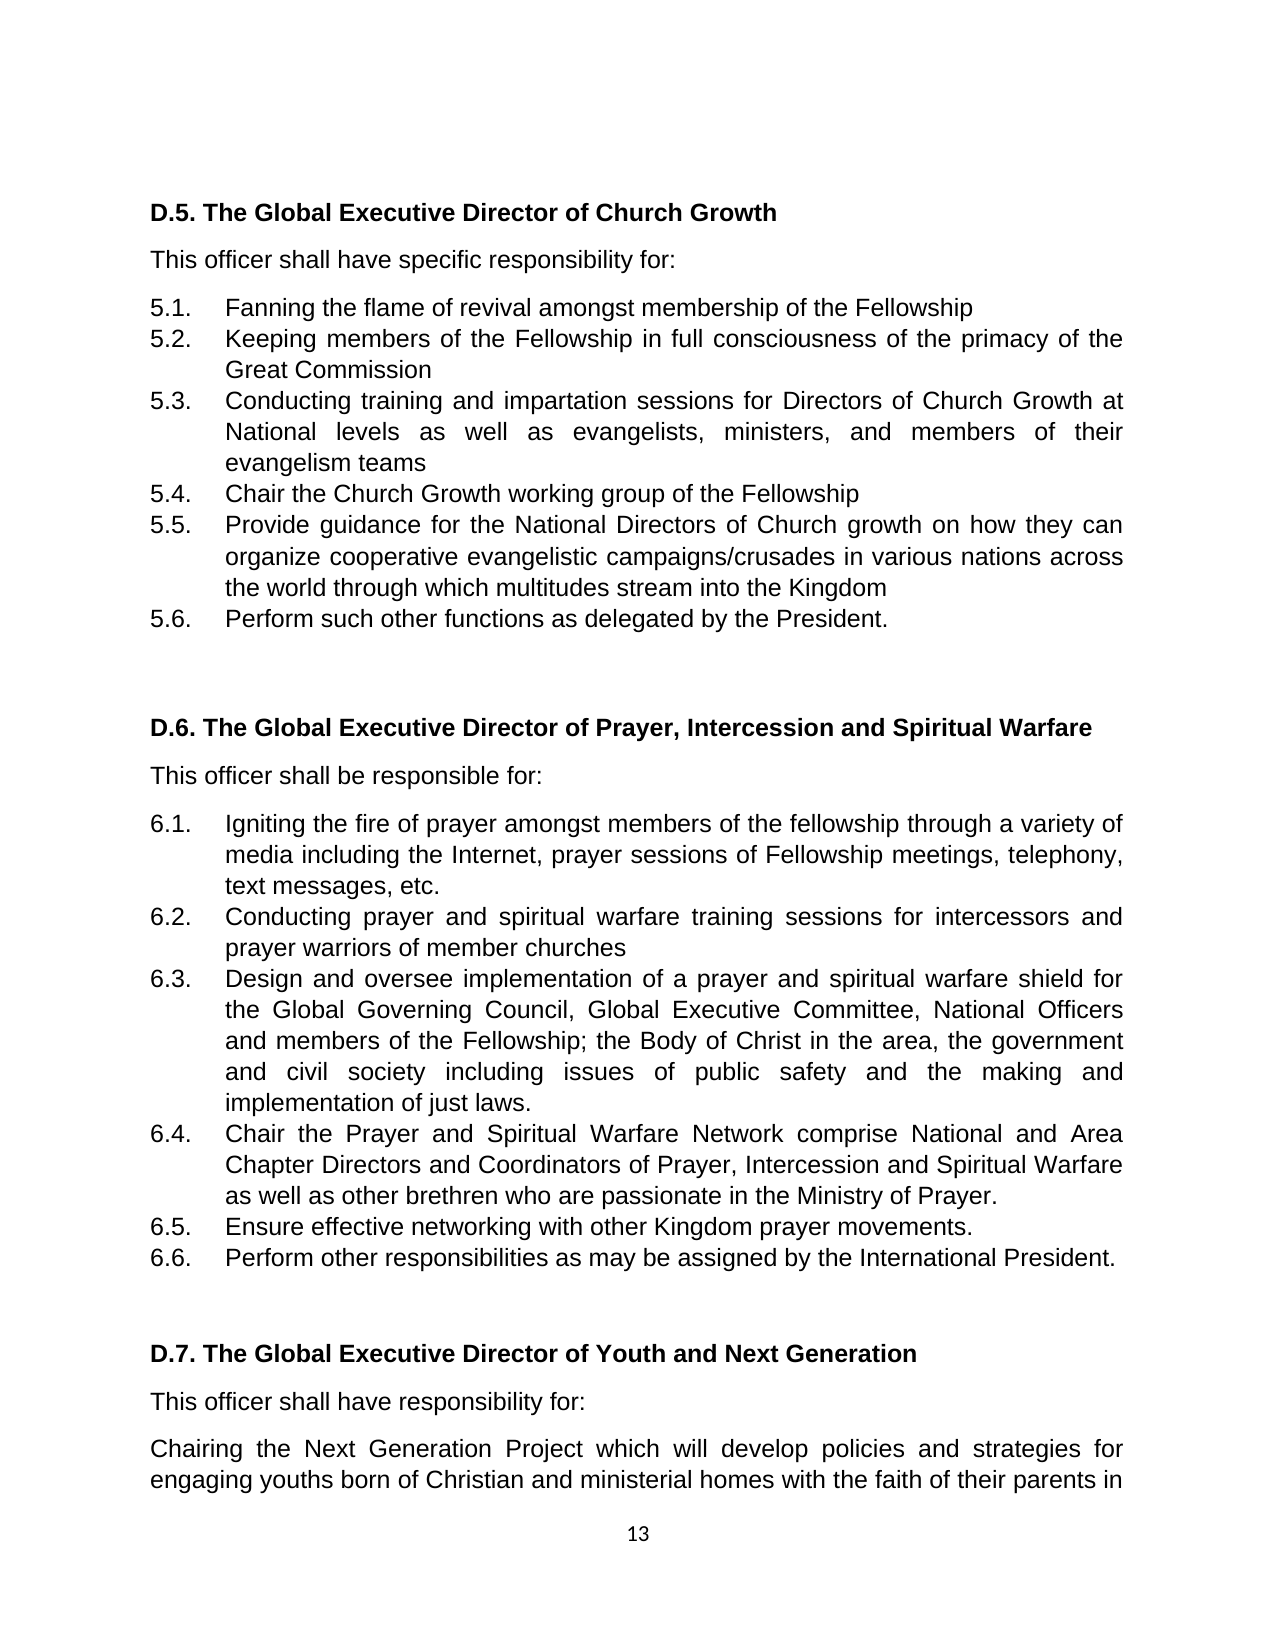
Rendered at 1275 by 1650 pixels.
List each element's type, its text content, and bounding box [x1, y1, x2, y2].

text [150, 1434, 1125, 1494]
list Perform such other functions as delegated by the President. [150, 603, 1125, 632]
text This officer shall have specific responsibility for: [150, 245, 1125, 274]
text D.7. The Global Executive Director of Youth and Next Generation [150, 1339, 1125, 1367]
text This officer shall be responsible for: [150, 761, 1125, 790]
list Perform other responsibilities as may be assigned by the International President. [150, 1243, 1125, 1272]
list Chair the Prayer and Spiritual Warfare Network comprise National and Area Chapter Directors and Coordinators of Prayer, Intercession and Spiritual Warfare as well as other brethren who are passionate in the Ministry of Prayer. [150, 1119, 1125, 1210]
list Provide guidance for the National Directors of Church growth on how they can organize cooperative evangelistic campaigns/crusades in various nations across the world through which multitudes stream into the Kingdom [150, 510, 1125, 601]
list Conducting training and impartation sessions for Directors of Church Growth at National levels as well as evangelists, ministers, and members of their evangelism teams [150, 386, 1125, 477]
text This officer shall have responsibility for: [150, 1386, 1125, 1415]
list Conducting prayer and spiritual warfare training sessions for intercessors and prayer warriors of member churches [150, 902, 1125, 962]
text D.6. The Global Executive Director of Prayer, Intercession and Spiritual Warfare [150, 713, 1125, 742]
list Keeping members of the Fellowship in full consciousness of the primacy of the Great Commission [150, 324, 1125, 384]
list Igniting the fire of prayer amongst members of the fellowship through a variety of media including the Internet, prayer sessions of Fellowship meetings, telephony, text messages, etc. [150, 809, 1125, 899]
list Chair the Church Growth working group of the Fellowship [150, 479, 1125, 508]
list Design and oversee implementation of a prayer and spiritual warfare shield for the Global Governing Council, Global Executive Committee, National Officers and members of the Fellowship; the Body of Christ in the area, the government and civil society including issues of public safety and the making and implementation of just laws. [150, 964, 1125, 1117]
list Fanning the flame of revival amongst membership of the Fellowship [150, 293, 1125, 322]
text D.5. The Global Executive Director of Church Growth [150, 198, 1125, 226]
list Ensure effective networking with other Kingdom prayer movements. [150, 1212, 1125, 1241]
